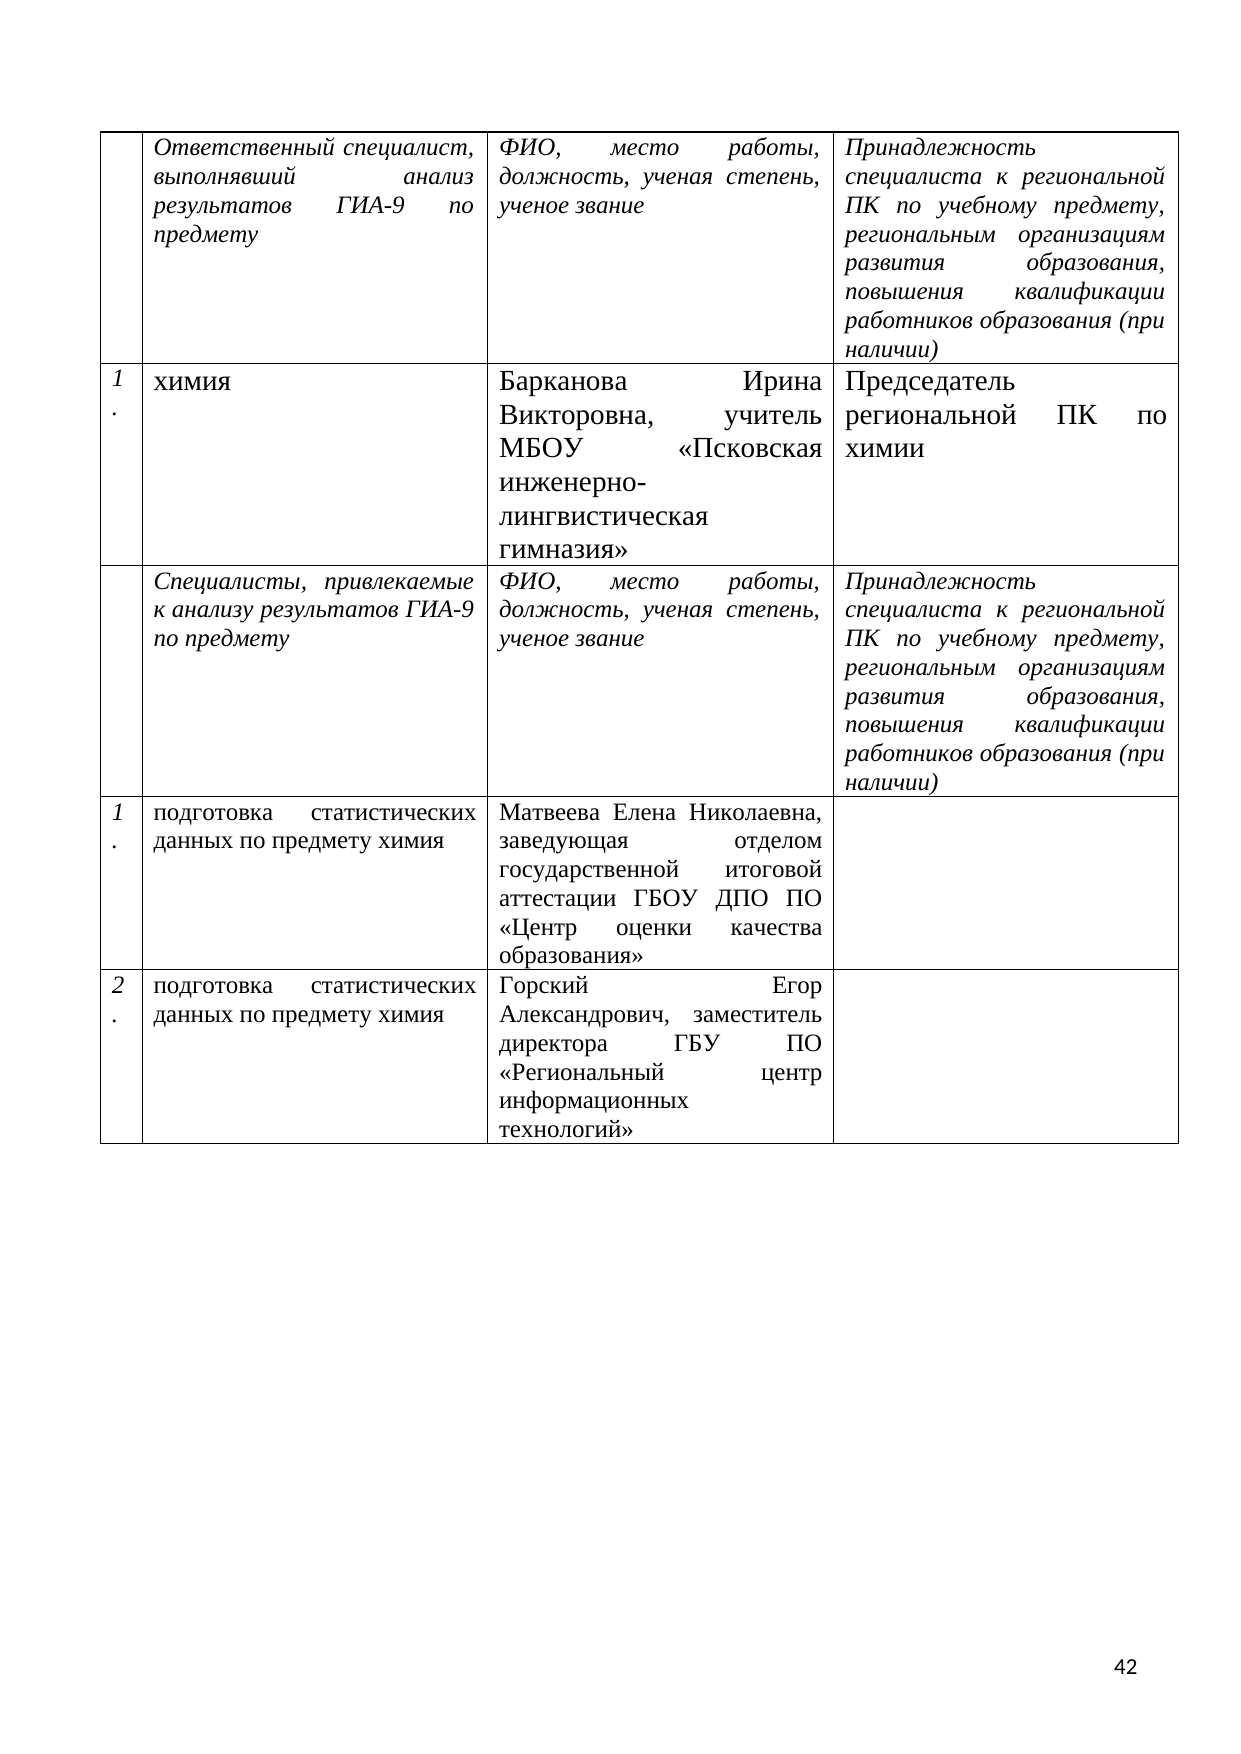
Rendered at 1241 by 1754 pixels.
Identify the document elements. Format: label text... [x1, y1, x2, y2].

table_header ФИО, место работы, должность, ученая степень, ученое звание [488, 133, 833, 362]
table_cell Специалисты, привлекаемые к анализу результатов ГИА-9 по предмету [143, 566, 487, 796]
table_cell 2. [101, 970, 142, 1143]
table_cell [834, 797, 1178, 969]
table_cell Матвеева Елена Николаевна, заведующая отделом государственной итоговой аттестации ГБОУ ДПО ПО «Центр оценки качества образования» [488, 797, 833, 969]
table_cell Принадлежность специалиста к региональной ПК по учебному предмету, региональным организациям развития образования, повышения квалификации работников образования (при наличии) [834, 566, 1178, 796]
table_cell подготовка статистических данных по предмету химия [143, 797, 487, 969]
table_cell Барканова Ирина Викторовна, учитель МБОУ «Псковская инженерно-лингвистическая гимназия» [488, 364, 833, 565]
table_cell [834, 970, 1178, 1143]
table_cell Председатель региональной ПК по химии [834, 364, 1178, 565]
table_header Ответственный специалист, выполнявший анализ результатов ГИА-9 по предмету [143, 133, 487, 362]
table_cell подготовка статистических данных по предмету химия [143, 970, 487, 1143]
table_header [101, 133, 142, 362]
table_header Принадлежность специалиста к региональной ПК по учебному предмету, региональным организациям развития образования, повышения квалификации работников образования (при наличии) [834, 133, 1178, 362]
table_cell Горский Егор Александрович, заместитель директора ГБУ ПО «Региональный центр информационных технологий» [488, 970, 833, 1143]
table_cell 1. [101, 797, 142, 969]
table_cell 1. [101, 364, 142, 565]
table_cell ФИО, место работы, должность, ученая степень, ученое звание [488, 566, 833, 796]
table_cell [101, 566, 142, 796]
table_cell химия [143, 364, 487, 565]
